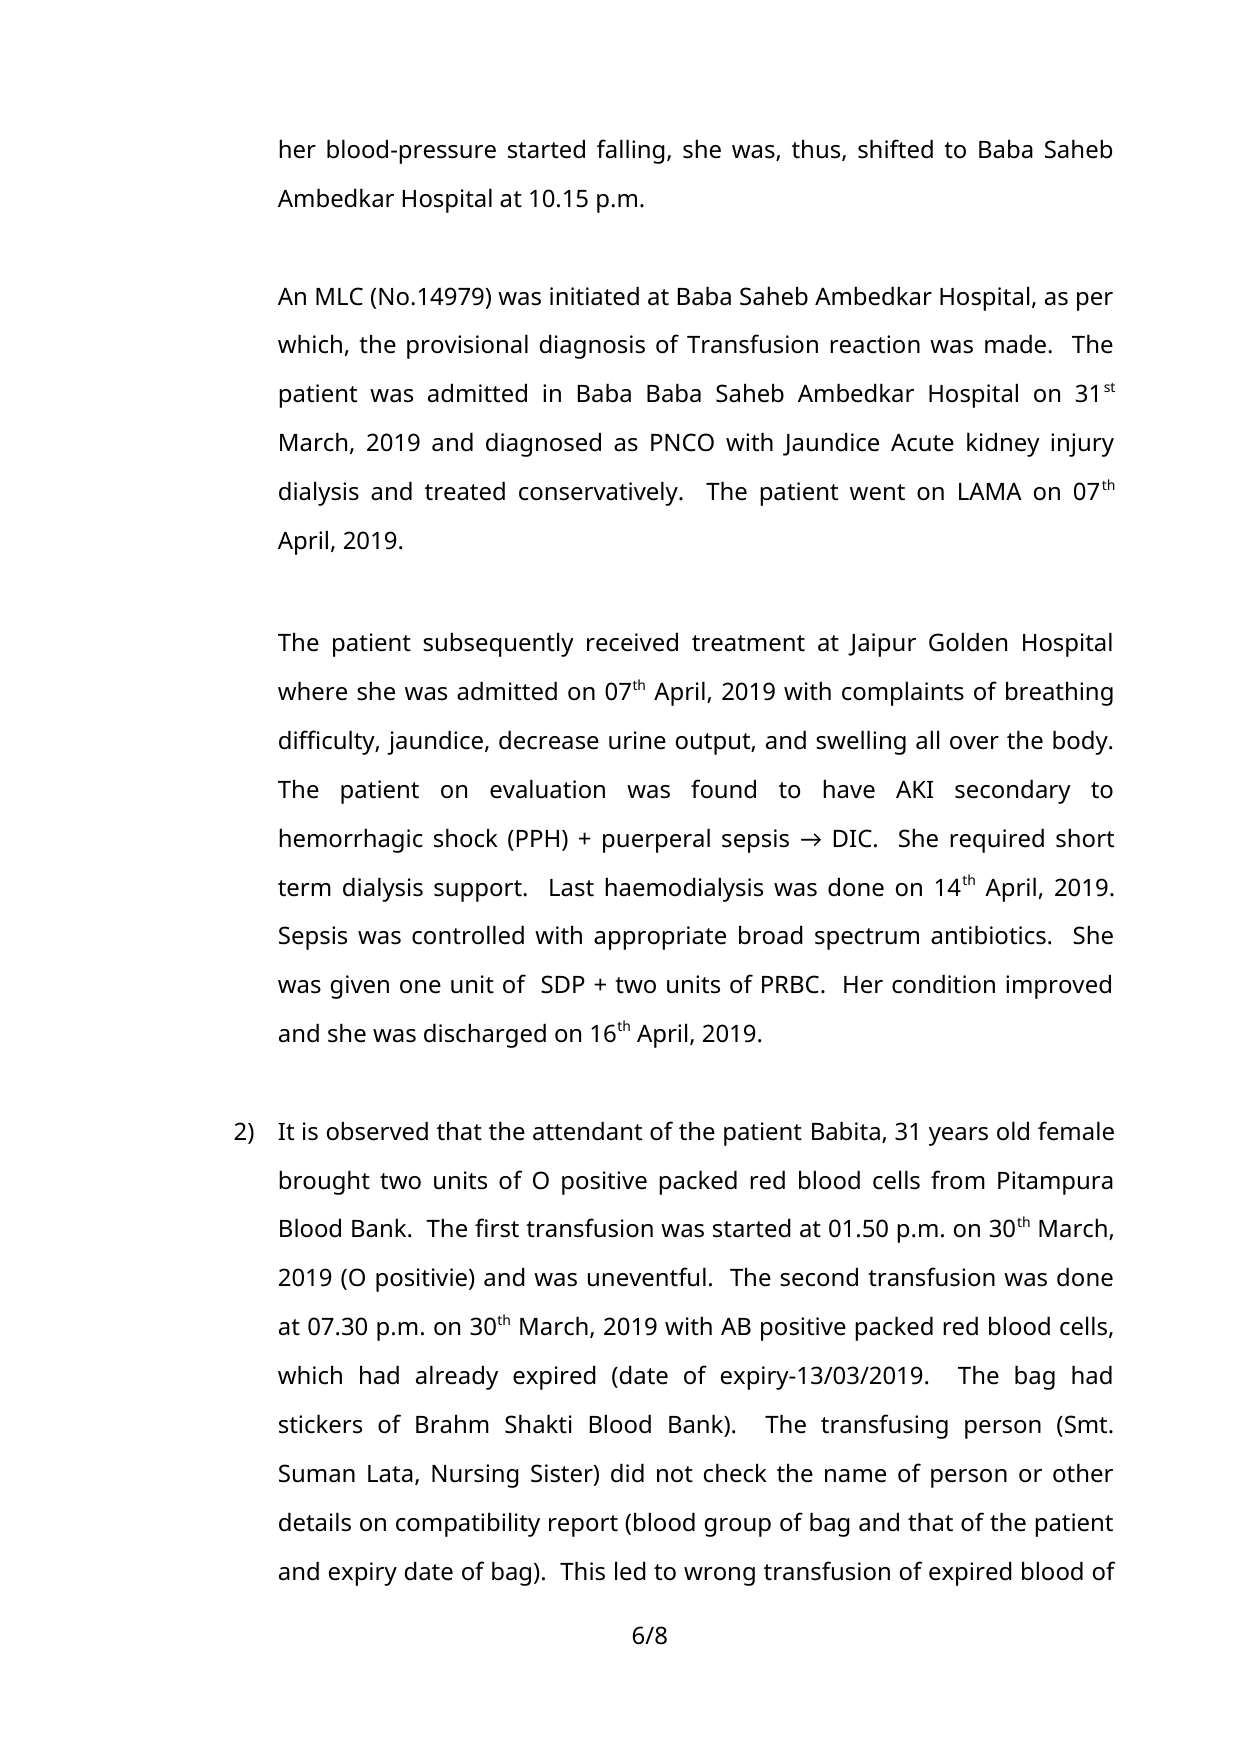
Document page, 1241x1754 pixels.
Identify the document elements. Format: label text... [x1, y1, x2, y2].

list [240, 133, 1115, 214]
list An MLC (No.14979) was initiated at Baba Saheb Ambedkar Hospital, as per which, the provisional diagnosis of Transfusion reaction was made. The patient was admitted in Baba Baba Saheb Ambedkar Hospital on 31st March, 2019 and diagnosed as PNCO with Jaundice Acute kidney injury dialysis and treated conservatively. The patient went on LAMA on 07th April, 2019. [278, 279, 1115, 556]
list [233, 1114, 1115, 1587]
list The patient subsequently received treatment at Jaipur Golden Hospital where she was admitted on 07th April, 2019 with complaints of breathing difficulty, jaundice, decrease urine output, and swelling all over the body. The patient on evaluation was found to have AKI secondary to hemorrhagic shock (PPH) + puerperal sepsis → DIC. She required short term dialysis support. Last haemodialysis was done on 14th April, 2019. Sepsis was controlled with appropriate broad spectrum antibiotics. She was given one unit of SDP + two units of PRBC. Her condition improved and she was discharged on 16th April, 2019. [278, 626, 1115, 1049]
